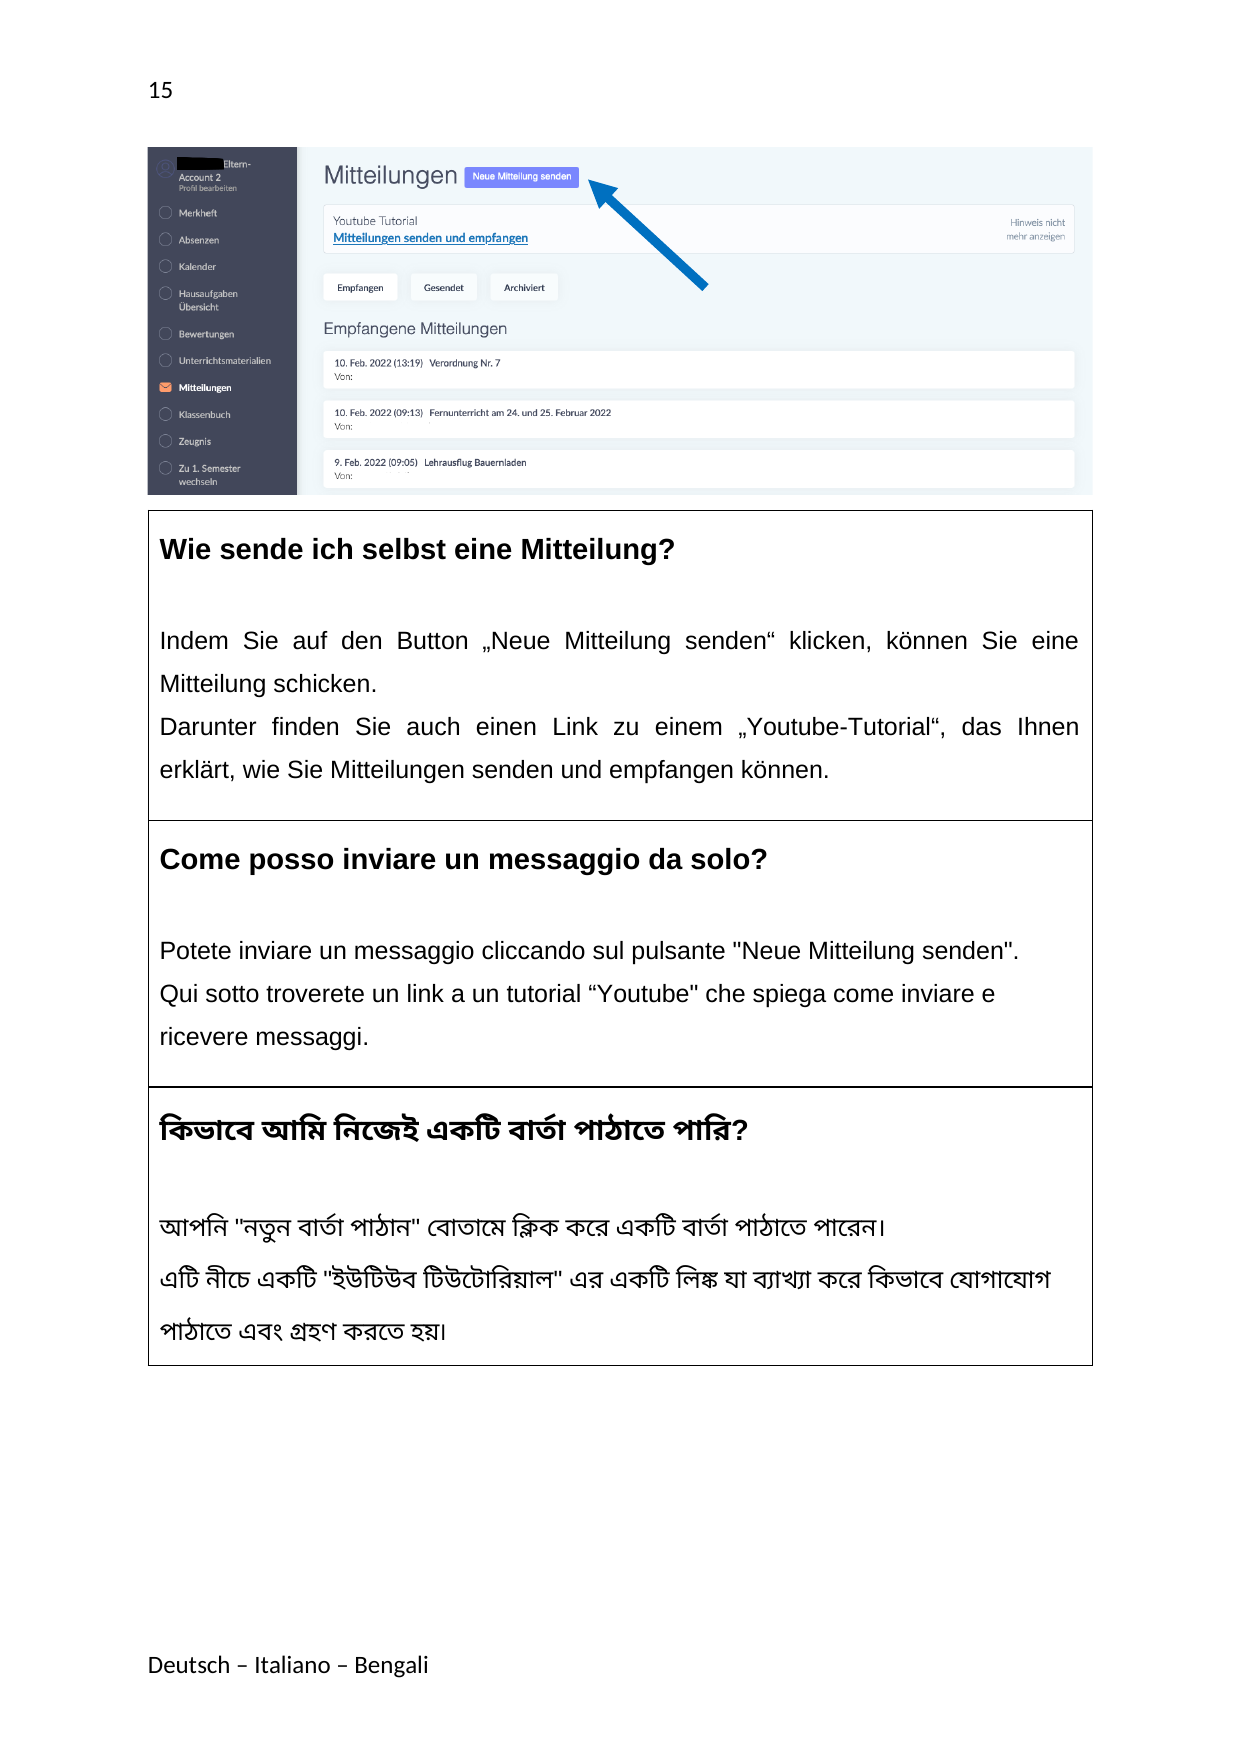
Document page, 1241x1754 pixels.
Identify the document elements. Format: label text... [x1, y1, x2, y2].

picture [147, 147, 1093, 495]
table_cell Come posso inviare un messaggio da solo? Potete inviare un messaggio cliccando sul pulsante "Neue Mitteilung senden". Qui sotto troverete un link a un tutorial “Youtube" che spiega come inviare e ricevere messaggi. [149, 821, 1092, 1086]
table_cell কিভাবে আমি নিজেই একটি বার্তা পাঠাতে পারি? আপনি "নতুন বার্তা পাঠান" বোতামে ক্লিক করে একটি বার্তা পাঠাতে পারেন। এটি নীচে একটি "ইউটিউব টিউটোরিয়াল" এর একটি লিঙ্ক যা ব্যাখ্যা করে কিভাবে যোগাযোগ পাঠাতে এবং গ্রহণ করতে হয়৷ [149, 1088, 1092, 1364]
table_header Wie sende ich selbst eine Mitteilung? Indem Sie auf den Button „Neue Mitteilung senden“ klicken, können Sie eine Mitteilung schicken. Darunter finden Sie auch einen Link zu einem „Youtube-Tutorial“, das Ihnen erklärt, wie Sie Mitteilungen senden und empfangen können. [149, 511, 1092, 819]
